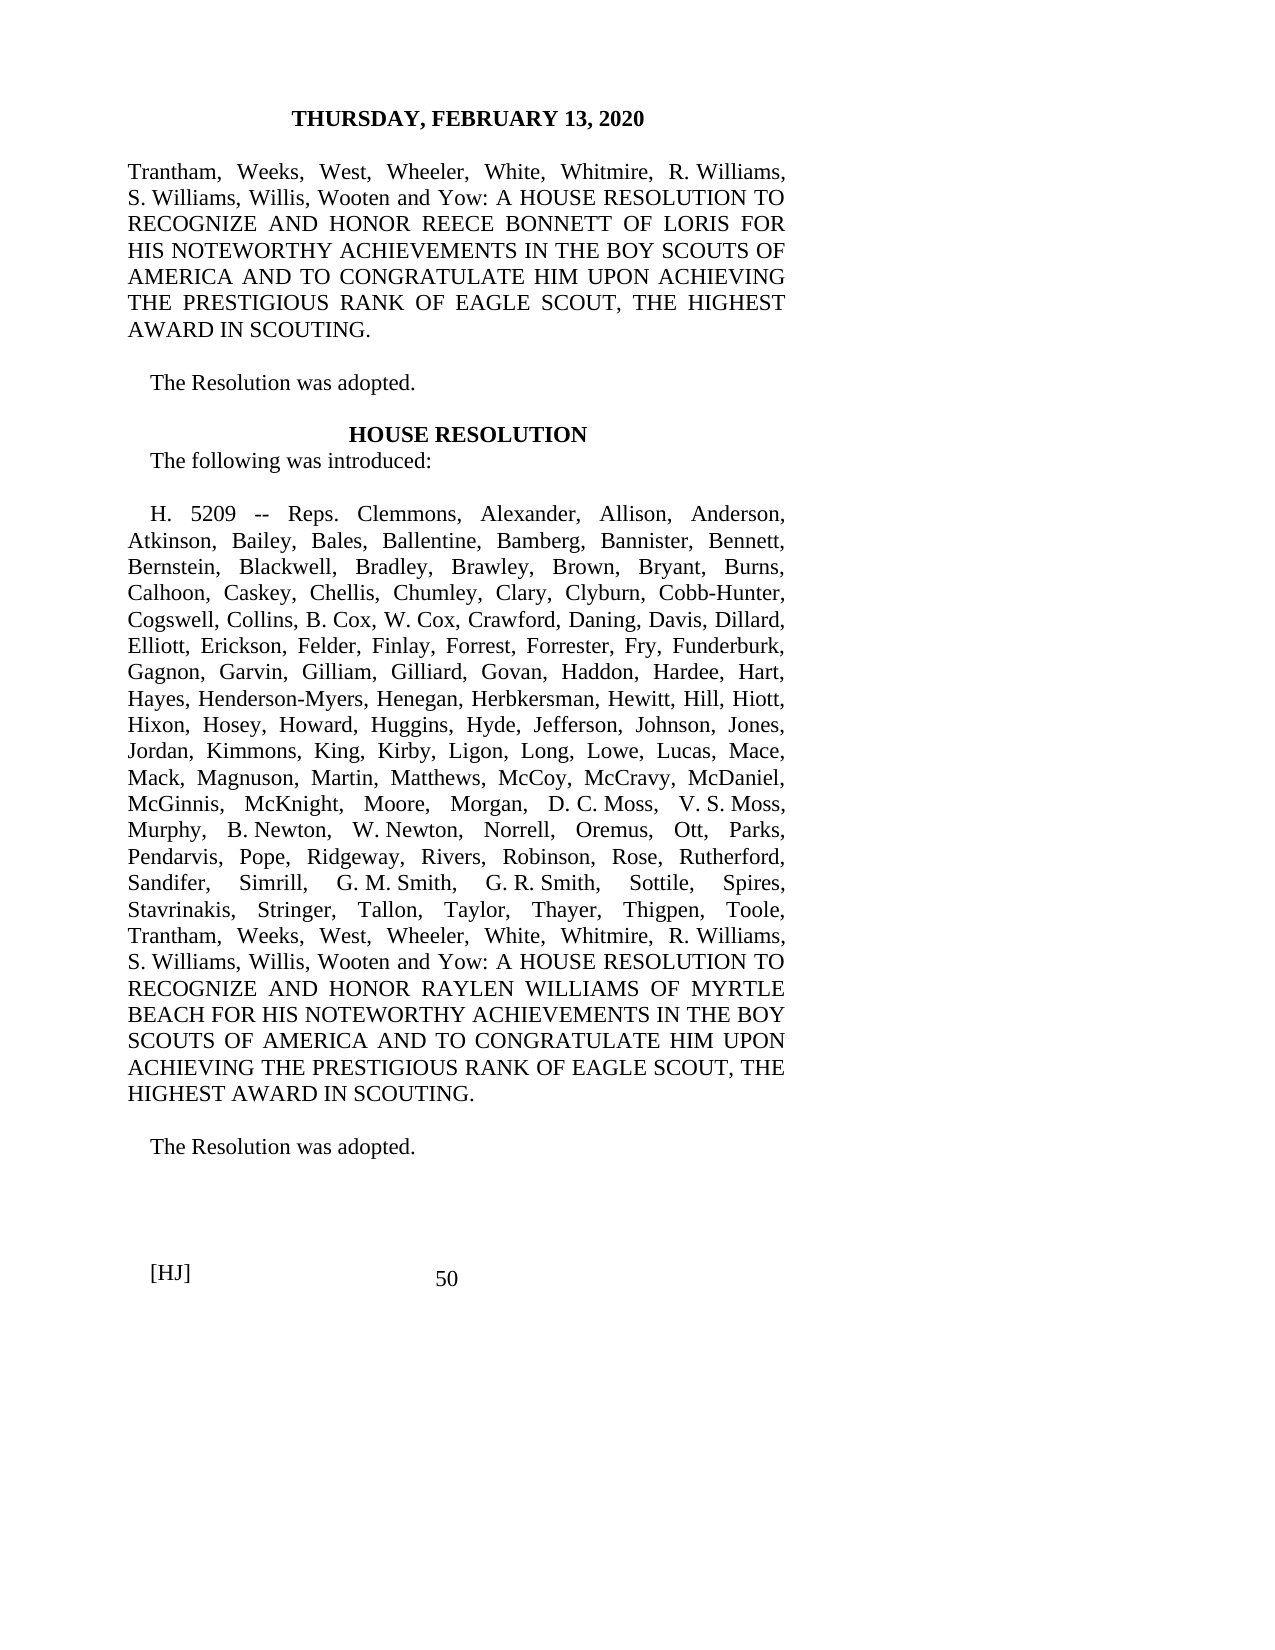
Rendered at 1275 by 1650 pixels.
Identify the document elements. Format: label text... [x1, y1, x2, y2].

text The Resolution was adopted. [127, 1133, 786, 1159]
text The Resolution was adopted. [127, 368, 786, 395]
text HOUSE RESOLUTION [127, 421, 786, 448]
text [127, 158, 786, 342]
text The following was introduced: [127, 448, 786, 474]
text H. 5209 -- Reps. Clemmons, Alexander, Allison, Anderson, Atkinson, Bailey, Bales, Ballentine, Bamberg, Bannister, Bennett, Bernstein, Blackwell, Bradley, Brawley, Brown, Bryant, Burns, Calhoon, Caskey, Chellis, Chumley, Clary, Clyburn, Cobb-Hunter, Cogswell, Collins, B. Cox, W. Cox, Crawford, Daning, Davis, Dillard, Elliott, Erickson, Felder, Finlay, Forrest, Forrester, Fry, Funderburk, Gagnon, Garvin, Gilliam, Gilliard, Govan, Haddon, Hardee, Hart, Hayes, Henderson-Myers, Henegan, Herbkersman, Hewitt, Hill, Hiott, Hixon, Hosey, Howard, Huggins, Hyde, Jefferson, Johnson, Jones, Jordan, Kimmons, King, Kirby, Ligon, Long, Lowe, Lucas, Mace, Mack, Magnuson, Martin, Matthews, McCoy, McCravy, McDaniel, McGinnis, McKnight, Moore, Morgan, D. C. Moss, V. S. Moss, Murphy, B. Newton, W. Newton, Norrell, Oremus, Ott, Parks, Pendarvis, Pope, Ridgeway, Rivers, Robinson, Rose, Rutherford, Sandifer, Simrill, G. M. Smith, G. R. Smith, Sottile, Spires, Stavrinakis, Stringer, Tallon, Taylor, Thayer, Thigpen, Toole, Trantham, Weeks, West, Wheeler, White, Whitmire, R. Williams, S. Williams, Willis, Wooten and Yow: A HOUSE RESOLUTION TO RECOGNIZE AND HONOR RAYLEN WILLIAMS OF MYRTLE BEACH FOR HIS NOTEWORTHY ACHIEVEMENTS IN THE BOY SCOUTS OF AMERICA AND TO CONGRATULATE HIM UPON ACHIEVING THE PRESTIGIOUS RANK OF EAGLE SCOUT, THE HIGHEST AWARD IN SCOUTING. [127, 500, 786, 1106]
